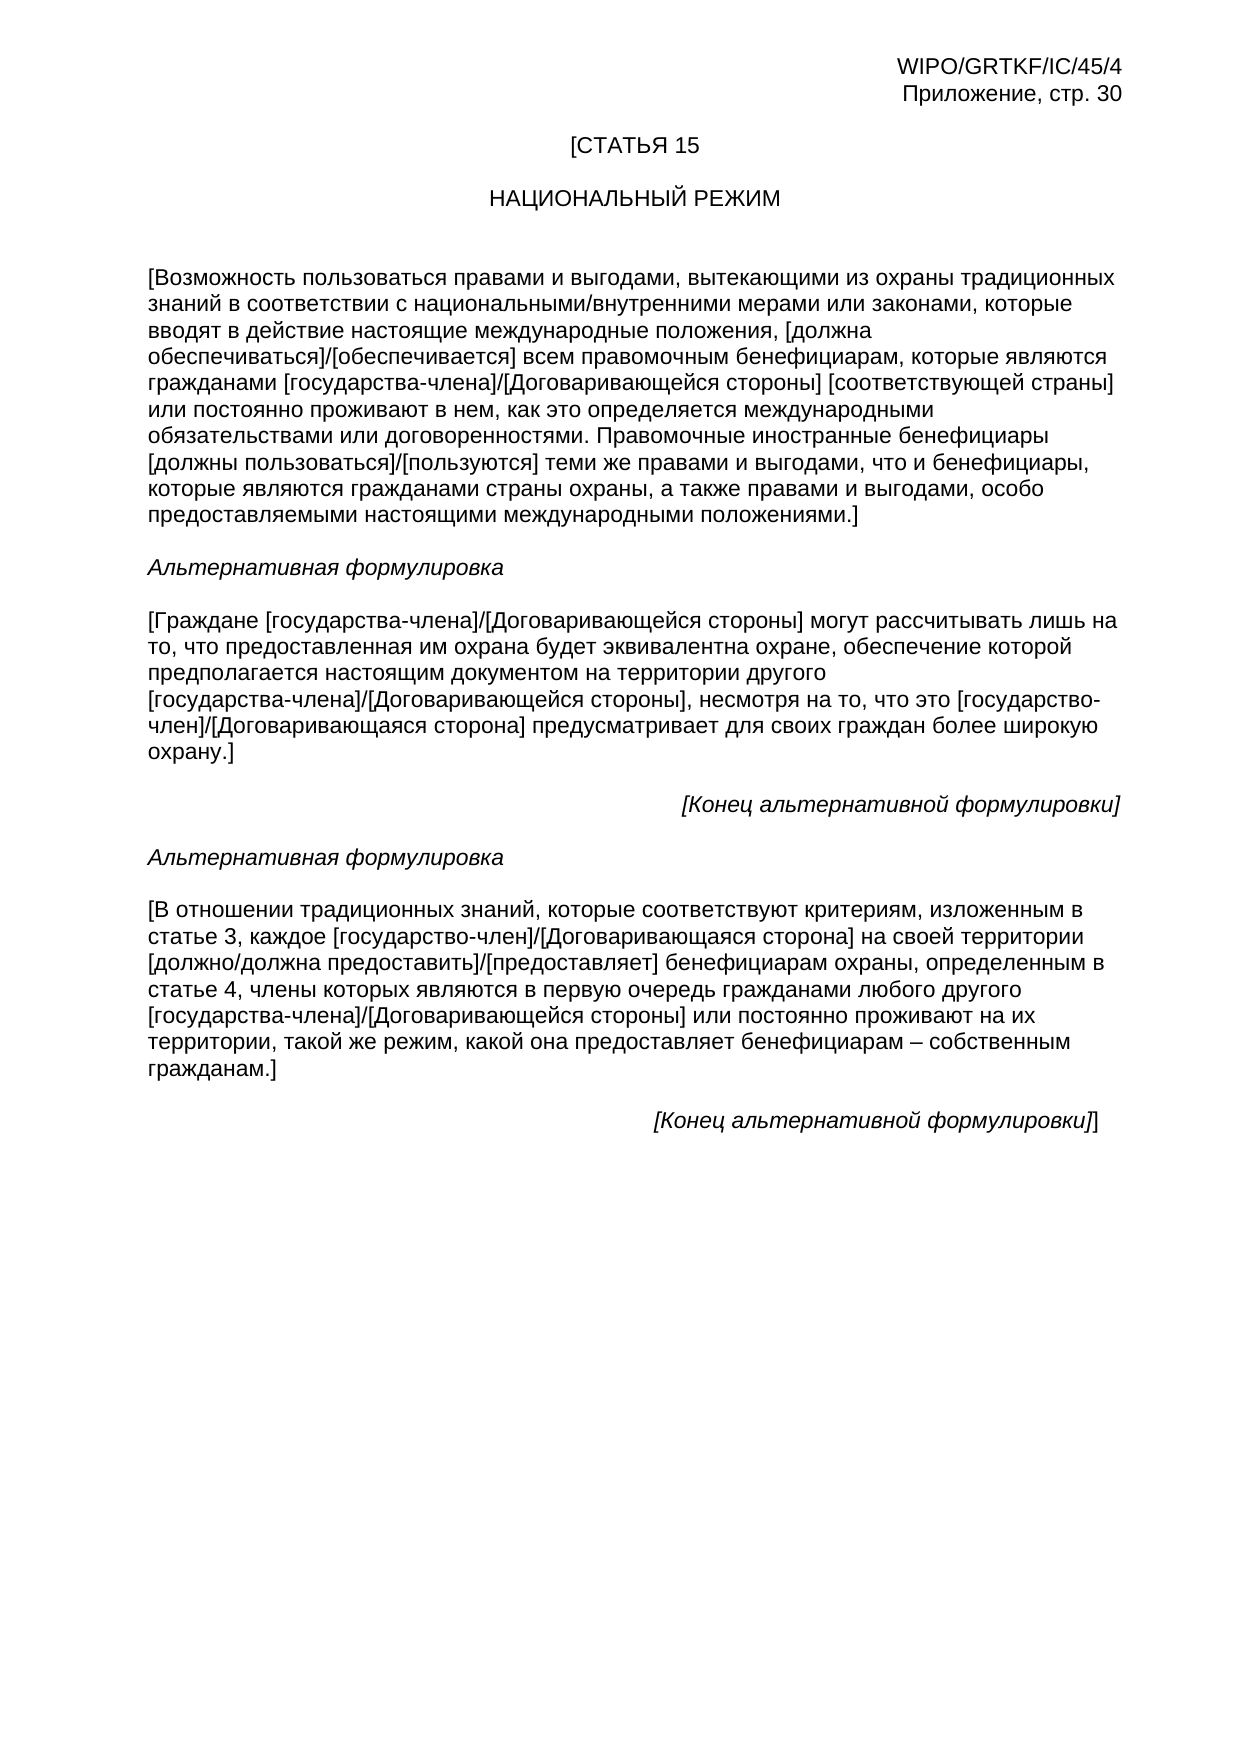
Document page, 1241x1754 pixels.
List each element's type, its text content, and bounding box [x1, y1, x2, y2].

text Альтернативная формулировка [148, 554, 1122, 580]
text [Конец альтернативной формулировки]] [654, 1107, 1122, 1134]
text НАЦИОНАЛЬНЫЙ РЕЖИМ [148, 185, 1122, 211]
text [СТАТЬЯ 15 [148, 132, 1122, 158]
text [Возможность пользоваться правами и выгодами, вытекающими из охраны традиционных знаний в соответствии с национальными/внутренними мерами или законами, которые вводят в действие настоящие международные положения, [должна обеспечиваться]/[обеспечивается] всем правомочным бенефициарам, которые являются гражданами [государства-члена]/[Договаривающейся стороны] [соответствующей страны] или постоянно проживают в нем, как это определяется международными обязательствами или договоренностями. Правомочные иностранные бенефициары [должны пользоваться]/[пользуются] теми же правами и выгодами, что и бенефициары, которые являются гражданами страны охраны, а также правами и выгодами, особо предоставляемыми настоящими международными положениями.] [148, 264, 1122, 527]
text [Граждане [государства-члена]/[Договаривающейся стороны] могут рассчитывать лишь на то, что предоставленная им охрана будет эквивалентна охране, обеспечение которой предполагается настоящим документом на территории другого [государства-члена]/[Договаривающейся стороны], несмотря на то, что это [государство-член]/[Договаривающаяся сторона] предусматривает для своих граждан более широкую охрану.] [148, 607, 1122, 765]
text Альтернативная формулировка [148, 844, 1122, 870]
text [Конец альтернативной формулировки] [148, 791, 1122, 817]
text [В отношении традиционных знаний, которые соответствуют критериям, изложенным в статье 3, каждое [государство-член]/[Договаривающаяся сторона] на своей территории [должно/должна предоставить]/[предоставляет] бенефициарам охраны, определенным в статье 4, члены которых являются в первую очередь гражданами любого другого [государства-члена]/[Договаривающейся стороны] или постоянно проживают на их территории, такой же режим, какой она предоставляет бенефициарам – собственным гражданам.] [148, 896, 1122, 1081]
